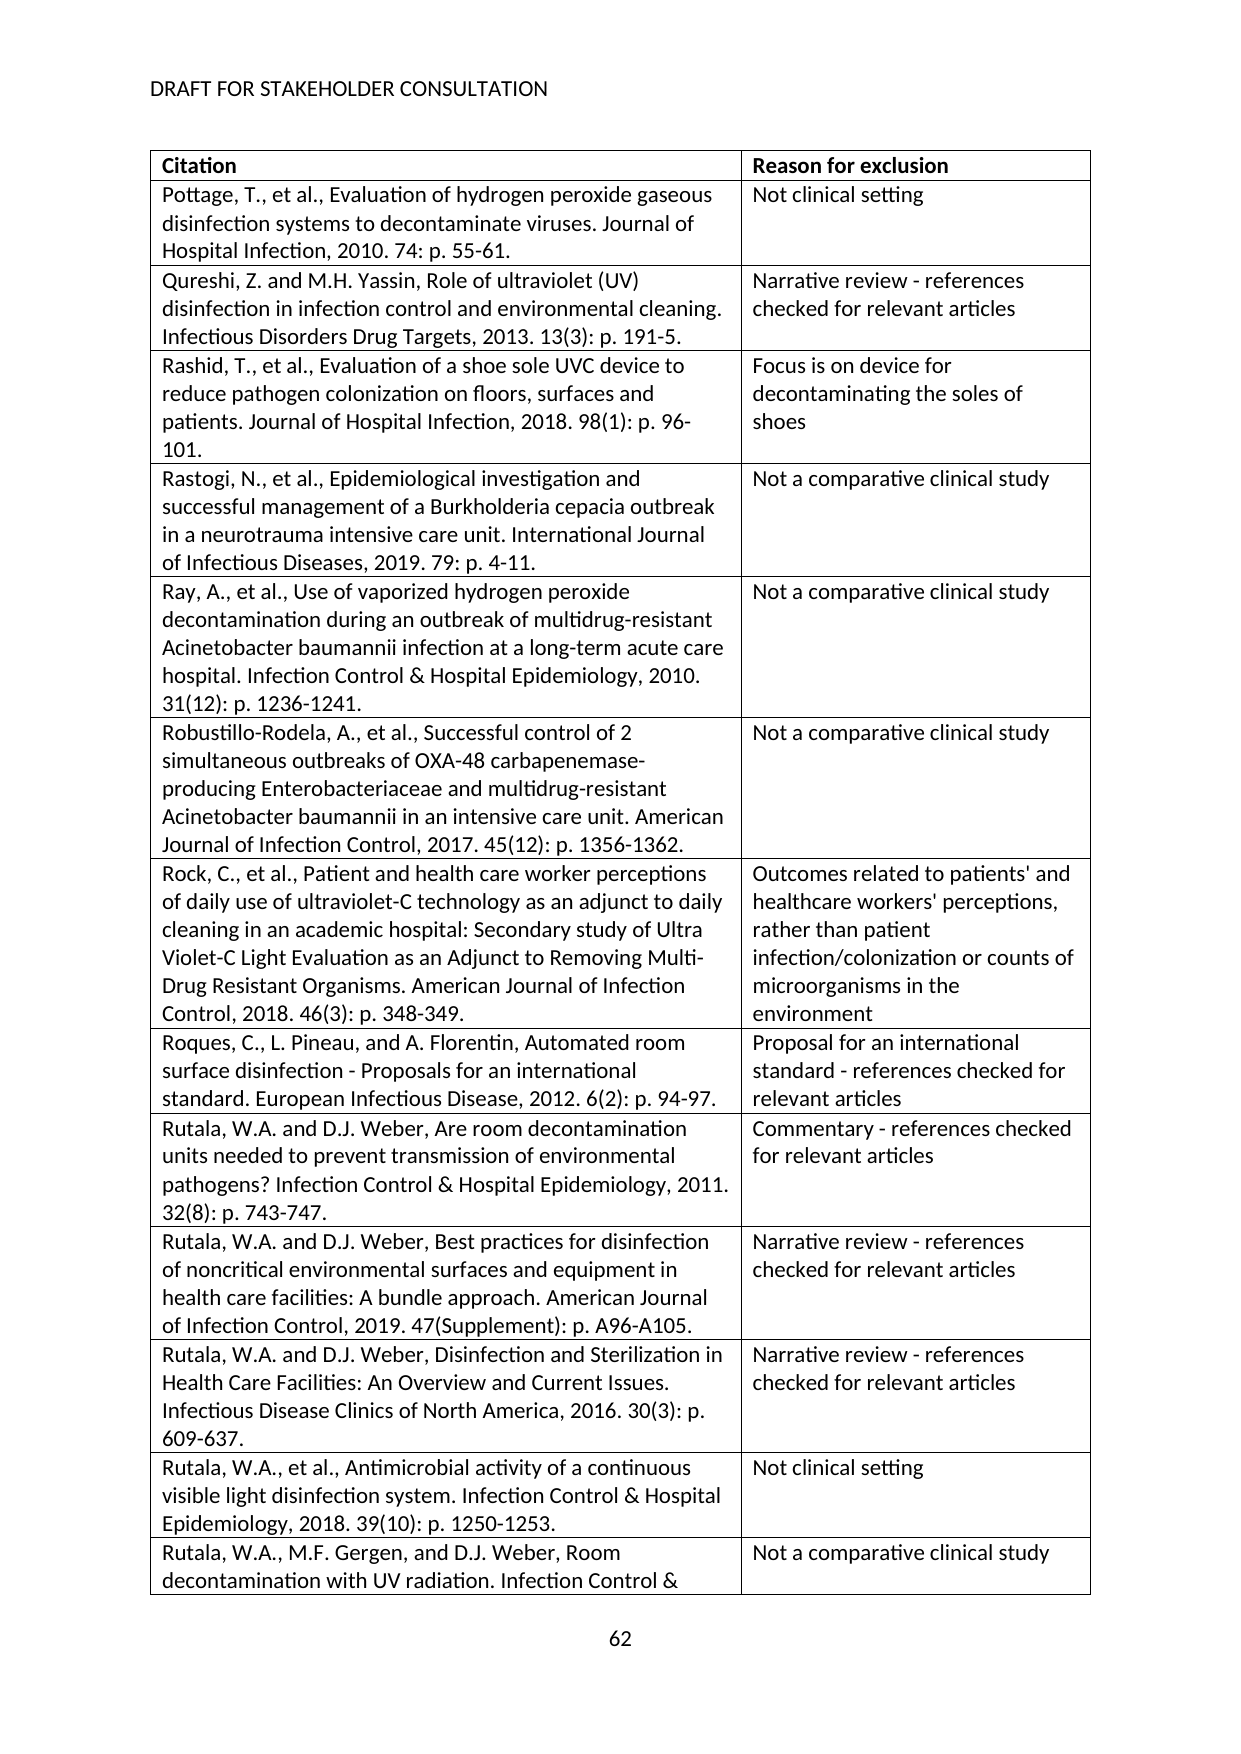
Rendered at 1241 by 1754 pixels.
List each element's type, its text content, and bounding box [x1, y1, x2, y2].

table_cell Robustillo-Rodela, A., et al., Successful control of 2 simultaneous outbreaks of OXA-48 carbapenemase-producing Enterobacteriaceae and multidrug-resistant Acinetobacter baumannii in an intensive care unit. American Journal of Infection Control, 2017. 45(12): p. 1356-1362. [151, 718, 741, 858]
table_cell Rutala, W.A. and D.J. Weber, Disinfection and Sterilization in Health Care Facilities: An Overview and Current Issues. Infectious Disease Clinics of North America, 2016. 30(3): p. 609-637. [151, 1340, 741, 1452]
table_cell Not a comparative clinical study [742, 718, 1090, 858]
table_cell Rutala, W.A., et al., Antimicrobial activity of a continuous visible light disinfection system. Infection Control & Hospital Epidemiology, 2018. 39(10): p. 1250-1253. [151, 1453, 741, 1537]
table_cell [151, 1538, 741, 1594]
table_cell Not a comparative clinical study [742, 1538, 1090, 1594]
table_cell Narrative review - references checked for relevant articles [742, 1227, 1090, 1339]
table_cell Focus is on device for decontaminating the soles of shoes [742, 351, 1090, 463]
table_cell Rutala, W.A. and D.J. Weber, Best practices for disinfection of noncritical environmental surfaces and equipment in health care facilities: A bundle approach. American Journal of Infection Control, 2019. 47(Supplement): p. A96-A105. [151, 1227, 741, 1339]
table_cell Rutala, W.A. and D.J. Weber, Are room decontamination units needed to prevent transmission of environmental pathogens? Infection Control & Hospital Epidemiology, 2011. 32(8): p. 743-747. [151, 1114, 741, 1226]
table_cell Rashid, T., et al., Evaluation of a shoe sole UVC device to reduce pathogen colonization on floors, surfaces and patients. Journal of Hospital Infection, 2018. 98(1): p. 96-101. [151, 351, 741, 463]
table_cell Proposal for an international standard - references checked for relevant articles [742, 1029, 1090, 1113]
table_cell Outcomes related to patients' and healthcare workers' perceptions, rather than patient infection/colonization or counts of microorganisms in the environment [742, 859, 1090, 1027]
table_cell Not clinical setting [742, 181, 1090, 265]
table_cell Rock, C., et al., Patient and health care worker perceptions of daily use of ultraviolet-C technology as an adjunct to daily cleaning in an academic hospital: Secondary study of Ultra Violet-C Light Evaluation as an Adjunct to Removing Multi-Drug Resistant Organisms. American Journal of Infection Control, 2018. 46(3): p. 348-349. [151, 859, 741, 1027]
table_cell Not clinical setting [742, 1453, 1090, 1537]
table_cell Qureshi, Z. and M.H. Yassin, Role of ultraviolet (UV) disinfection in infection control and environmental cleaning. Infectious Disorders Drug Targets, 2013. 13(3): p. 191-5. [151, 266, 741, 350]
table_cell Pottage, T., et al., Evaluation of hydrogen peroxide gaseous disinfection systems to decontaminate viruses. Journal of Hospital Infection, 2010. 74: p. 55-61. [151, 181, 741, 265]
table_cell Not a comparative clinical study [742, 464, 1090, 576]
table_cell Narrative review - references checked for relevant articles [742, 266, 1090, 350]
table_cell Rastogi, N., et al., Epidemiological investigation and successful management of a Burkholderia cepacia outbreak in a neurotrauma intensive care unit. International Journal of Infectious Diseases, 2019. 79: p. 4-11. [151, 464, 741, 576]
table_cell Commentary - references checked for relevant articles [742, 1114, 1090, 1226]
table_cell Narrative review - references checked for relevant articles [742, 1340, 1090, 1452]
table_cell Not a comparative clinical study [742, 577, 1090, 717]
table_header Citation [151, 151, 741, 179]
table_header Reason for exclusion [742, 151, 1090, 179]
table_cell Ray, A., et al., Use of vaporized hydrogen peroxide decontamination during an outbreak of multidrug-resistant Acinetobacter baumannii infection at a long-term acute care hospital. Infection Control & Hospital Epidemiology, 2010. 31(12): p. 1236-1241. [151, 577, 741, 717]
table_cell Roques, C., L. Pineau, and A. Florentin, Automated room surface disinfection - Proposals for an international standard. European Infectious Disease, 2012. 6(2): p. 94-97. [151, 1029, 741, 1113]
